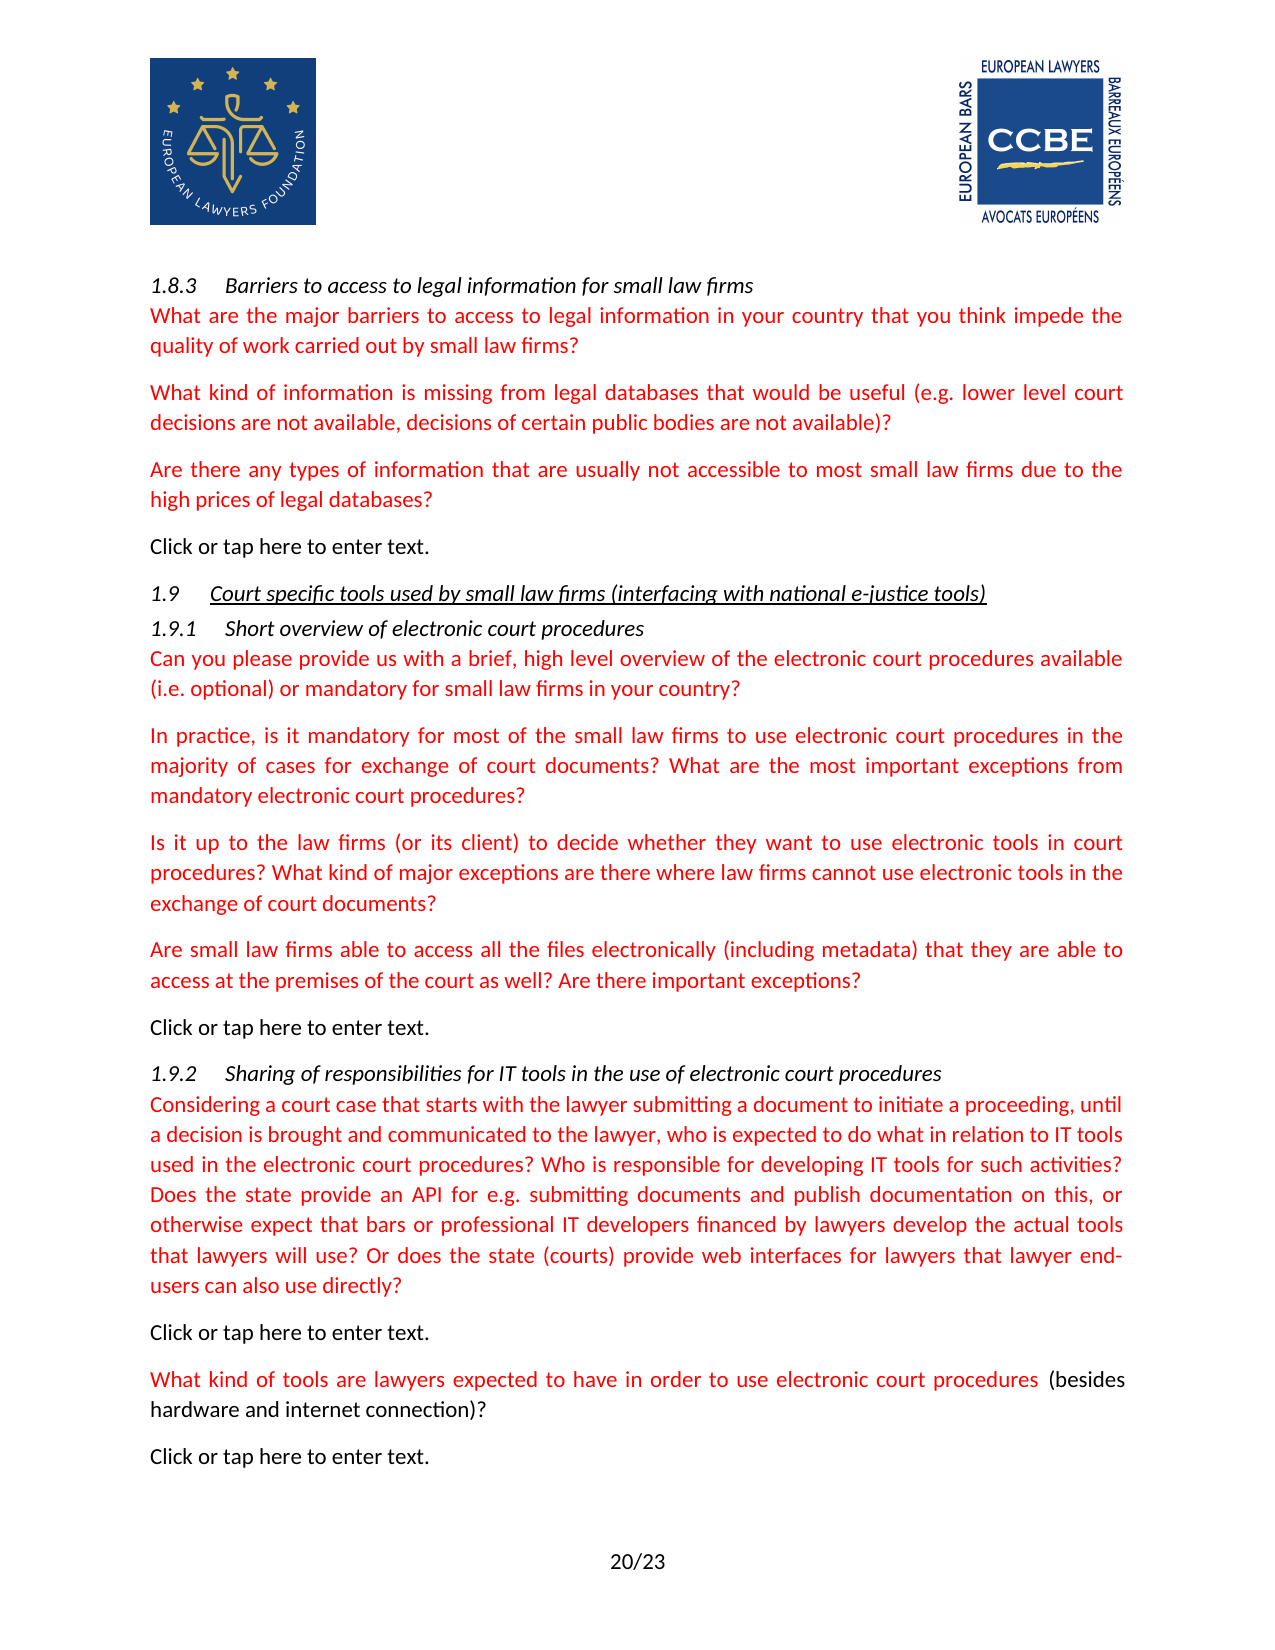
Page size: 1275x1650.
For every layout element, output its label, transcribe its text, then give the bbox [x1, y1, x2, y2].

text What kind of information is missing from legal databases that would be useful (e.g. lower level court decisions are not available, decisions of certain public bodies are not available)? [150, 378, 1125, 437]
text What kind of tools are lawyers expected to have in order to use electronic court procedures (besides hardware and internet connection)? [150, 1365, 1125, 1423]
picture [956, 58, 1125, 225]
subtitle Sharing of responsibilities for IT tools in the use of electronic court procedures [150, 1059, 1125, 1088]
picture [150, 58, 316, 225]
text Are small law firms able to access all the files electronically (including metadata) that they are able to access at the premises of the court as well? Are there important exceptions? [150, 936, 1125, 994]
text Can you please provide us with a brief, high level overview of the electronic court procedures available (i.e. optional) or mandatory for small law firms in your country? [150, 644, 1125, 702]
subtitle Barriers to access to legal information for small law firms [150, 271, 1125, 299]
text Considering a court case that starts with the lawyer submitting a document to initiate a proceeding, until a decision is brought and communicated to the lawyer, who is expected to do what in relation to IT tools used in the electronic court procedures? Who is responsible for developing IT tools for such activities? Does the state provide an API for e.g. submitting documents and publish documentation on this, or otherwise expect that bars or professional IT developers financed by lawyers develop the actual tools that lawyers will use? Or does the state (courts) provide web interfaces for lawyers that lawyer end-users can also use directly? [150, 1090, 1125, 1299]
text Are there any types of information that are usually not accessible to most small law firms due to the high prices of legal databases? [150, 455, 1125, 514]
text Is it up to the law firms (or its client) to decide whether they want to use electronic tools in court procedures? What kind of major exceptions are there where law firms cannot use electronic tools in the exchange of court documents? [150, 828, 1125, 917]
text What are the major barriers to access to legal information in your country that you think impede the quality of work carried out by small law firms? [150, 301, 1125, 359]
text In practice, is it mandatory for most of the small law firms to use electronic court procedures in the majority of cases for exchange of court documents? What are the most important exceptions from mandatory electronic court procedures? [150, 721, 1125, 809]
subtitle Court specific tools used by small law firms (interfacing with national e-justice tools) [150, 579, 1125, 607]
subtitle Short overview of electronic court procedures [150, 614, 1125, 642]
